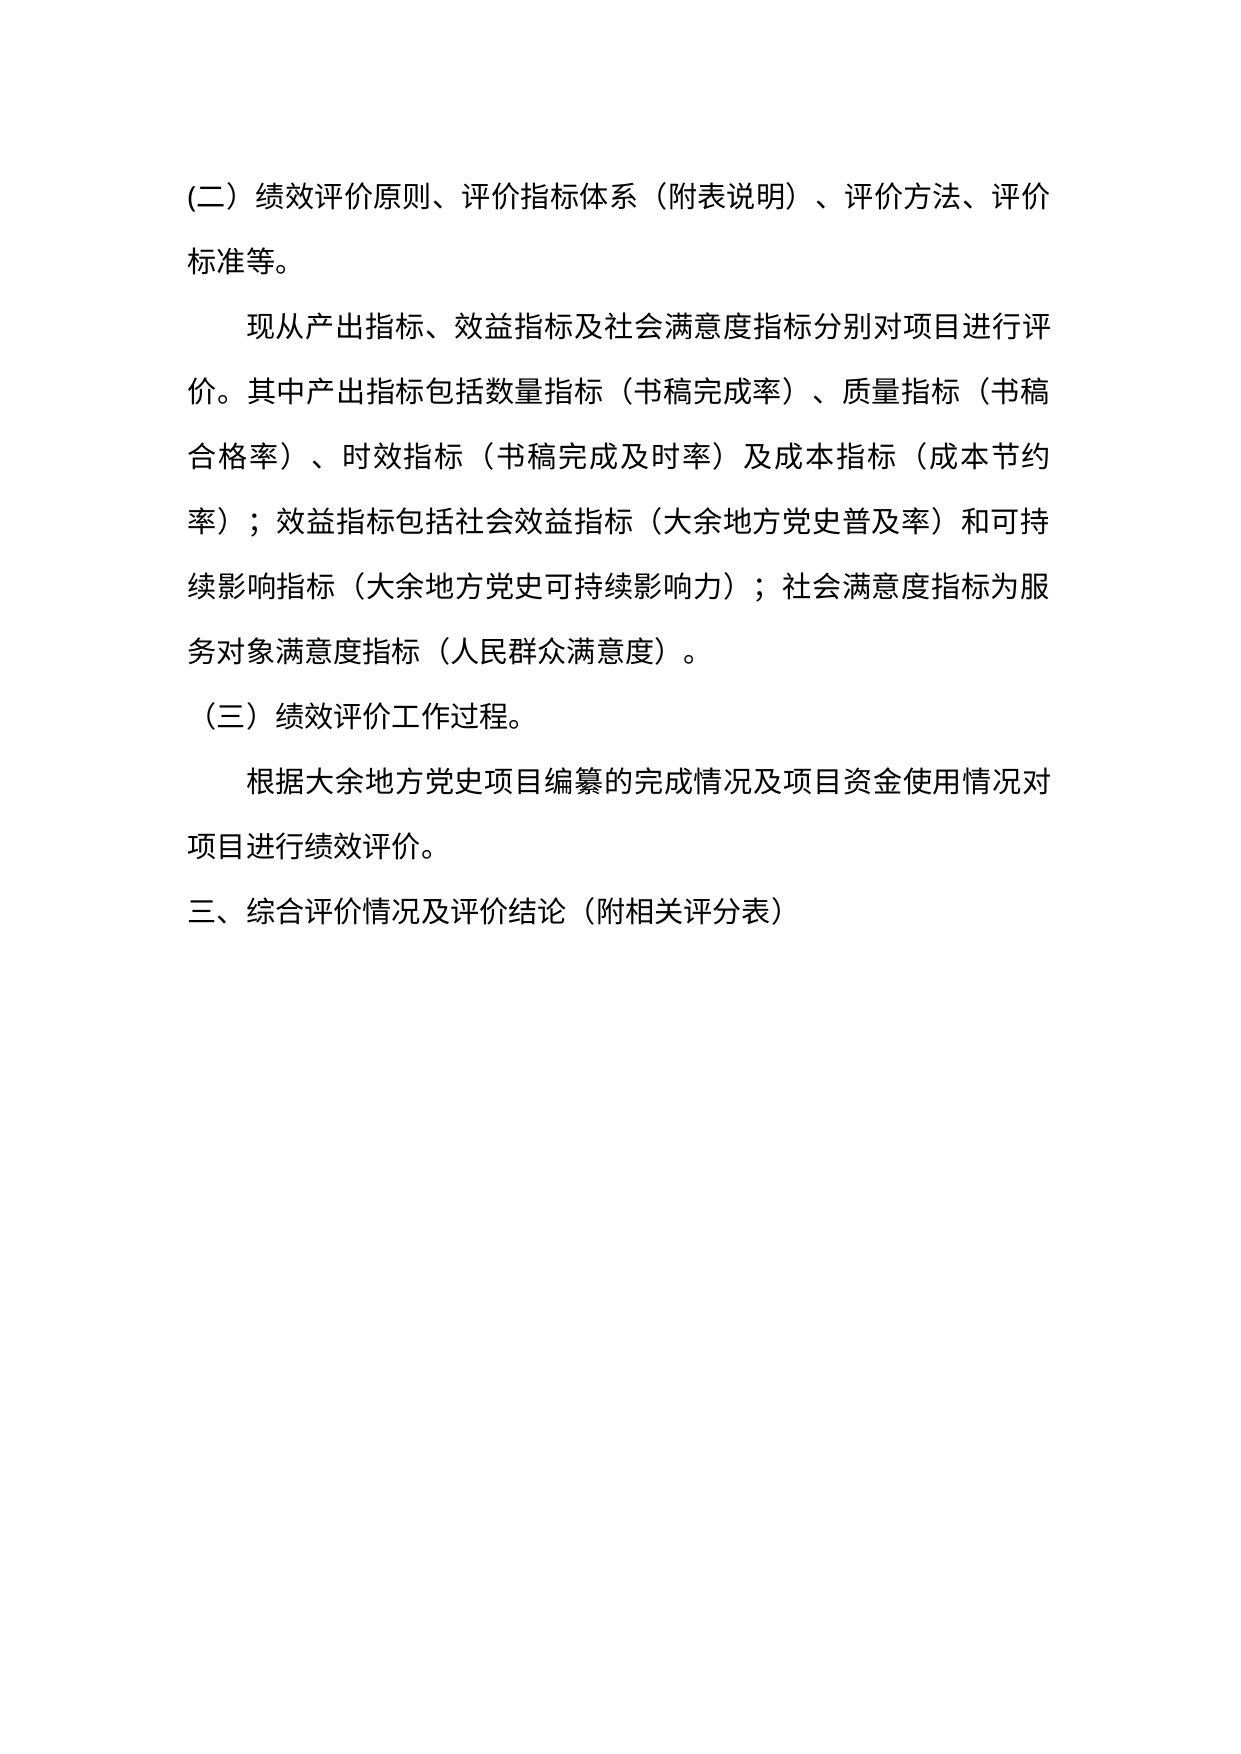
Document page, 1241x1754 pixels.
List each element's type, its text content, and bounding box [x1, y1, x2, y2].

list 三、综合评价情况及评价结论（附相关评分表） [187, 877, 1053, 942]
list 根据大余地方党史项目编纂的完成情况及项目资金使用情况对项目进行绩效评价。 [187, 747, 1053, 877]
list 现从产出指标、效益指标及社会满意度指标分别对项目进行评价。其中产出指标包括数量指标（书稿完成率）、质量指标（书稿合格率）、时效指标（书稿完成及时率）及成本指标（成本节约率）；效益指标包括社会效益指标（大余地方党史普及率）和可持续影响指标（大余地方党史可持续影响力）；社会满意度指标为服务对象满意度指标（人民群众满意度）。 （三）绩效评价工作过程。 [187, 292, 1053, 747]
list (二）绩效评价原则、评价指标体系（附表说明）、评价方法、评价标准等。 [187, 162, 1053, 292]
